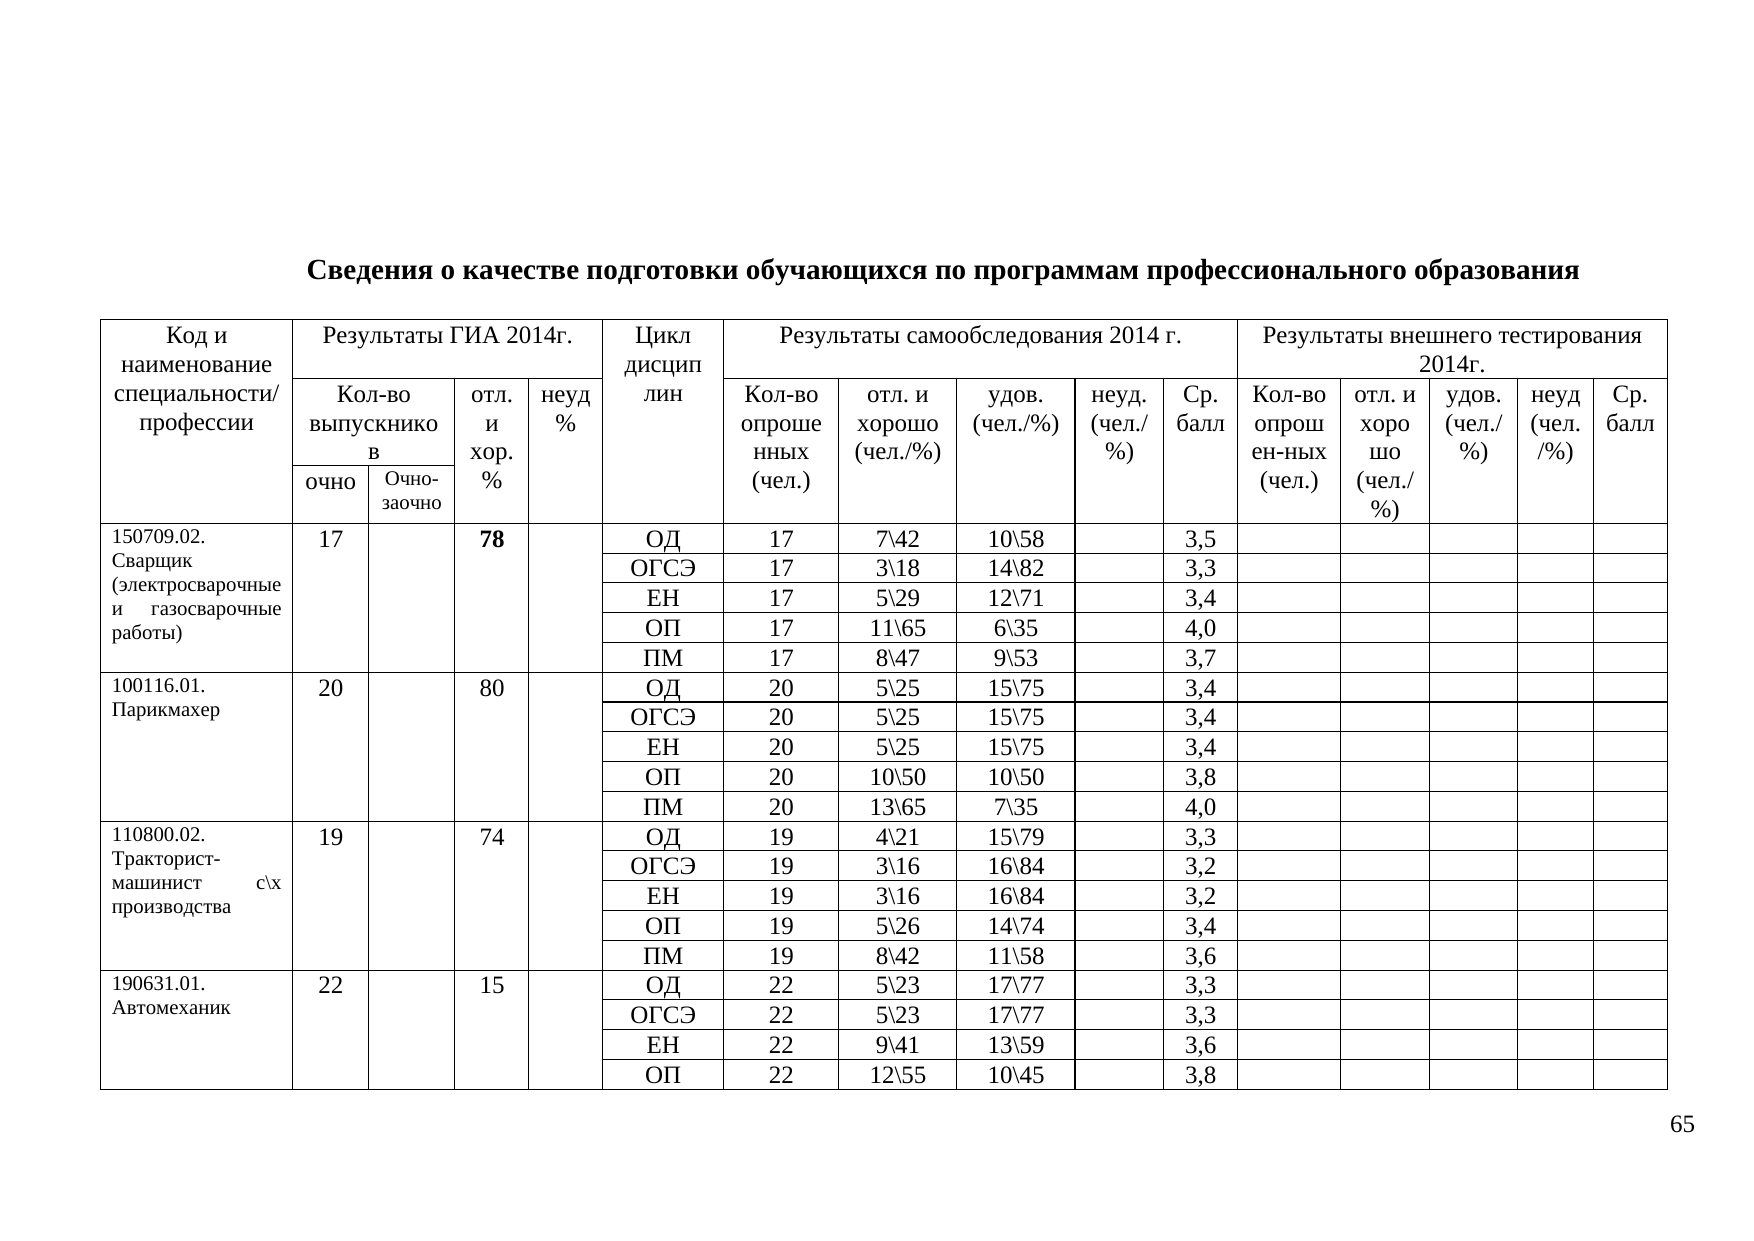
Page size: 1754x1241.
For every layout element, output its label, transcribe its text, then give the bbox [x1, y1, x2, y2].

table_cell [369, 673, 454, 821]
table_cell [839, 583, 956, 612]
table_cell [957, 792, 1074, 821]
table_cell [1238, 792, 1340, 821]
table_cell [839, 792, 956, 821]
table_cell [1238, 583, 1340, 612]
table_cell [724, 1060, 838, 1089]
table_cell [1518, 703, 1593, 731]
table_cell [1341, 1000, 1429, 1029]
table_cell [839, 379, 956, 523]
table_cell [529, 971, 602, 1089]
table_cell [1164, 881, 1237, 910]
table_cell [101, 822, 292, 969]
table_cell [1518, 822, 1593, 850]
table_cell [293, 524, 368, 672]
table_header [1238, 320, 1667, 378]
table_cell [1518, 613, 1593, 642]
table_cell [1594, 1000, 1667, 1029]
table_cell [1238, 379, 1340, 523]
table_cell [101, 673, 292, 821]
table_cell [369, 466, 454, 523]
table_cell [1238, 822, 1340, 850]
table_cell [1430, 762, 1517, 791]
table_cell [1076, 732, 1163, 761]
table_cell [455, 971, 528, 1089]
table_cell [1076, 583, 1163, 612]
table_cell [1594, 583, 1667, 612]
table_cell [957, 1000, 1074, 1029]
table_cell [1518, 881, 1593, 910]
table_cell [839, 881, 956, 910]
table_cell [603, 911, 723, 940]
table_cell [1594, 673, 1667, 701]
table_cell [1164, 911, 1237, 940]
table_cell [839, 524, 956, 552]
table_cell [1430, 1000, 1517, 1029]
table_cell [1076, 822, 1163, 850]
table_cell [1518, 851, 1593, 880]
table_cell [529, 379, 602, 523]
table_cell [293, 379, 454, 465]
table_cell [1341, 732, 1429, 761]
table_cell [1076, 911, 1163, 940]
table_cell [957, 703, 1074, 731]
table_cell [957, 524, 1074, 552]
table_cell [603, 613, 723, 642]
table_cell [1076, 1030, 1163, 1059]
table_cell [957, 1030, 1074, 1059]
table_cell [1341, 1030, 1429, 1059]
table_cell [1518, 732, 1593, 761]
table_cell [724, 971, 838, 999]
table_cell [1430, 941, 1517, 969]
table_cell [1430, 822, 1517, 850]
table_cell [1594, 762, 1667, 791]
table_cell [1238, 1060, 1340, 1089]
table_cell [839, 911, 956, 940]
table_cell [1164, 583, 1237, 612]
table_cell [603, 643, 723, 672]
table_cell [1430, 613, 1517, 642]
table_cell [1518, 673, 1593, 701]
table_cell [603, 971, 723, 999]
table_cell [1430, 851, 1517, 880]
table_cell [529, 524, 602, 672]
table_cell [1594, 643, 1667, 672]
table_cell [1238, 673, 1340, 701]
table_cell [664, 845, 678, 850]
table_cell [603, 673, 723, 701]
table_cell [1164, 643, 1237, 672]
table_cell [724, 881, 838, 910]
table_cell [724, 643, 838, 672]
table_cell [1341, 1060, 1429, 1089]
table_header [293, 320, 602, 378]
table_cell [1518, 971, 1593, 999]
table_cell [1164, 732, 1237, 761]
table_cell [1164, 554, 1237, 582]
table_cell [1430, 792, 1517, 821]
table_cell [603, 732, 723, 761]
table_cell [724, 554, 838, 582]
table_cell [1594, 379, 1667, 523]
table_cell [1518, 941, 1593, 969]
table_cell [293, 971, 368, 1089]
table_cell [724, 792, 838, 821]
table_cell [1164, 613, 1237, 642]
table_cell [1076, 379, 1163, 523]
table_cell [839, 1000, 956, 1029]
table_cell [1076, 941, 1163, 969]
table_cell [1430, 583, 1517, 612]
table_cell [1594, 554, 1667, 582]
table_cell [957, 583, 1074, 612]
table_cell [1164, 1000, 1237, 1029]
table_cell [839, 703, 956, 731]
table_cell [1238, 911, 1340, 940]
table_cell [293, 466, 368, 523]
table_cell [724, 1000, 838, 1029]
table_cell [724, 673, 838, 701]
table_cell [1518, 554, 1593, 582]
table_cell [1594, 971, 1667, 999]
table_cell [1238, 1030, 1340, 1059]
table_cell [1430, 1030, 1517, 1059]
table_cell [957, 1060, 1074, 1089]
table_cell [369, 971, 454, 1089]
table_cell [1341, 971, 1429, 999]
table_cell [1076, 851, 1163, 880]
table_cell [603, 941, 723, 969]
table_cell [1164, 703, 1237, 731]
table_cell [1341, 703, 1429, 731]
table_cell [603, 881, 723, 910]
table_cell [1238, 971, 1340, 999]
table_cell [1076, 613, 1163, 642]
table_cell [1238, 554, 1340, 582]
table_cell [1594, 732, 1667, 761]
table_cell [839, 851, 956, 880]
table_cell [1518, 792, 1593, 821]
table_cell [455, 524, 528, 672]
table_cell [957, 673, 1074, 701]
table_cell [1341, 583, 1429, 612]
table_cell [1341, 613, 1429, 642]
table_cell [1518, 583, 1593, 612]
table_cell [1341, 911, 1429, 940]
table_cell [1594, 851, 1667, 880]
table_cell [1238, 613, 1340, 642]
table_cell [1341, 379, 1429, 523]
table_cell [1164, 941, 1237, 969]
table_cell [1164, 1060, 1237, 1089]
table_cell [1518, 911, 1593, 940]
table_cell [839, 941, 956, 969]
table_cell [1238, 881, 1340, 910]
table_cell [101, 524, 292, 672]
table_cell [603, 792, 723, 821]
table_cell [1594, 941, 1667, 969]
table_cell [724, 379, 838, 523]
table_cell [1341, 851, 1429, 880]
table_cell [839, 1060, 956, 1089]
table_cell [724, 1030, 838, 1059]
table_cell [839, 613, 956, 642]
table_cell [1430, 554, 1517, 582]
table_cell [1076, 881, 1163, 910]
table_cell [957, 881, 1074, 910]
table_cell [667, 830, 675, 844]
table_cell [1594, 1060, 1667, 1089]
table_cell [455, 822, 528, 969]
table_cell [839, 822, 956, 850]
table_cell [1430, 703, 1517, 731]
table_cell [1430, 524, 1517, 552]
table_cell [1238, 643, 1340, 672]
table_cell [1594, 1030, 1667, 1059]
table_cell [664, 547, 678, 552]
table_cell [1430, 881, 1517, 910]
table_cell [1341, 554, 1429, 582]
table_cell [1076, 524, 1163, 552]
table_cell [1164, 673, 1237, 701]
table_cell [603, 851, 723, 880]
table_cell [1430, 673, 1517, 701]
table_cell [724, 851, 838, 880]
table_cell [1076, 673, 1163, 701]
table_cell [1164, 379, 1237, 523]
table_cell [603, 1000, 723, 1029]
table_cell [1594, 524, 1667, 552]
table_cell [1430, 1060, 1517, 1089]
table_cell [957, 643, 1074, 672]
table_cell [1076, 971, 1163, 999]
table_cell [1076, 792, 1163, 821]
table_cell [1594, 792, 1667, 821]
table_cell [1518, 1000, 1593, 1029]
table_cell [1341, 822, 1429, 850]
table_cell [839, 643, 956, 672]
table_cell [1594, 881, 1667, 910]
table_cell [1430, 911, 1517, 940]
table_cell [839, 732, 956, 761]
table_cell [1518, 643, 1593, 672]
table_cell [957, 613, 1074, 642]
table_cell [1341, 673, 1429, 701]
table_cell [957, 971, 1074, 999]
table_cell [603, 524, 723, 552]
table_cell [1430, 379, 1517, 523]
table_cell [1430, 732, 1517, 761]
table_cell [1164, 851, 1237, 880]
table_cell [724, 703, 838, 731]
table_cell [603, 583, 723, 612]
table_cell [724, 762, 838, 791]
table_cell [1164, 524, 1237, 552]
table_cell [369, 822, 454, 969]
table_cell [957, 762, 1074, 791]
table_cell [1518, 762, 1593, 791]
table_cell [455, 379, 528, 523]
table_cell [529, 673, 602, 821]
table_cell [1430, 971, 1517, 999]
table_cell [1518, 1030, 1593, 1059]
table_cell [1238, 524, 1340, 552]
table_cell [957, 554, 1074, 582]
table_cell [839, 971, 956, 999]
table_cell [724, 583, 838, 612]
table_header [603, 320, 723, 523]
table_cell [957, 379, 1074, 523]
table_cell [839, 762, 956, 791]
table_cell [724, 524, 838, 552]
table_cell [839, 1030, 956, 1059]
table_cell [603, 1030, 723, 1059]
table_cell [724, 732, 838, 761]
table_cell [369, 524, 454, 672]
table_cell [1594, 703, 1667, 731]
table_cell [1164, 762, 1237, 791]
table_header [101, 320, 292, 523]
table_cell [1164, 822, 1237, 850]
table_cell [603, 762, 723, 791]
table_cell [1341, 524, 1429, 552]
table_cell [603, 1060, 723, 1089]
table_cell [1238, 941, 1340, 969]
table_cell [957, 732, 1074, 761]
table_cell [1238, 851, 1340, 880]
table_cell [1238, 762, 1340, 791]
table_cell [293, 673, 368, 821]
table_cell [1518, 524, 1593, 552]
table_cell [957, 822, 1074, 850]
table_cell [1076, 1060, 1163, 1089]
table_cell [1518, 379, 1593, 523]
text Сведения о качестве подготовки обучающихся по программам профессионального образования [192, 252, 1695, 286]
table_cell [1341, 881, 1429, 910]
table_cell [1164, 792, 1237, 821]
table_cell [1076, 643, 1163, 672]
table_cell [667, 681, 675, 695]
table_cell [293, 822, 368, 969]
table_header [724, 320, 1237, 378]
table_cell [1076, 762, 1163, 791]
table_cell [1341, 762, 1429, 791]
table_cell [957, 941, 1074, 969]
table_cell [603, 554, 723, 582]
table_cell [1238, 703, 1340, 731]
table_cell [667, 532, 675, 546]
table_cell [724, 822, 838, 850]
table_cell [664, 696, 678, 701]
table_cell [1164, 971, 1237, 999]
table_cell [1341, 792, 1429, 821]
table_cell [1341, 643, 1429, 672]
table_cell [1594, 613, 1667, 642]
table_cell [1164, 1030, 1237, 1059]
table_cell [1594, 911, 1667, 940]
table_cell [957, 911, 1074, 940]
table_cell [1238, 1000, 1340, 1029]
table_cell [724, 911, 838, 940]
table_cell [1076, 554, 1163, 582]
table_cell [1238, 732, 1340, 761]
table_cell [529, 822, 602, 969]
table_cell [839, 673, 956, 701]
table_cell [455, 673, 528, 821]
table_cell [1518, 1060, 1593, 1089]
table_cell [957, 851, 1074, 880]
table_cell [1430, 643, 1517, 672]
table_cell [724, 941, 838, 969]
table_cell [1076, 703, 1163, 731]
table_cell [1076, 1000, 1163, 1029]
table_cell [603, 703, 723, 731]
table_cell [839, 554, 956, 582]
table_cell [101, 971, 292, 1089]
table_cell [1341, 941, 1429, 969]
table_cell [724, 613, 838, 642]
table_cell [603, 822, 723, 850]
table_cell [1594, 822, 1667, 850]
